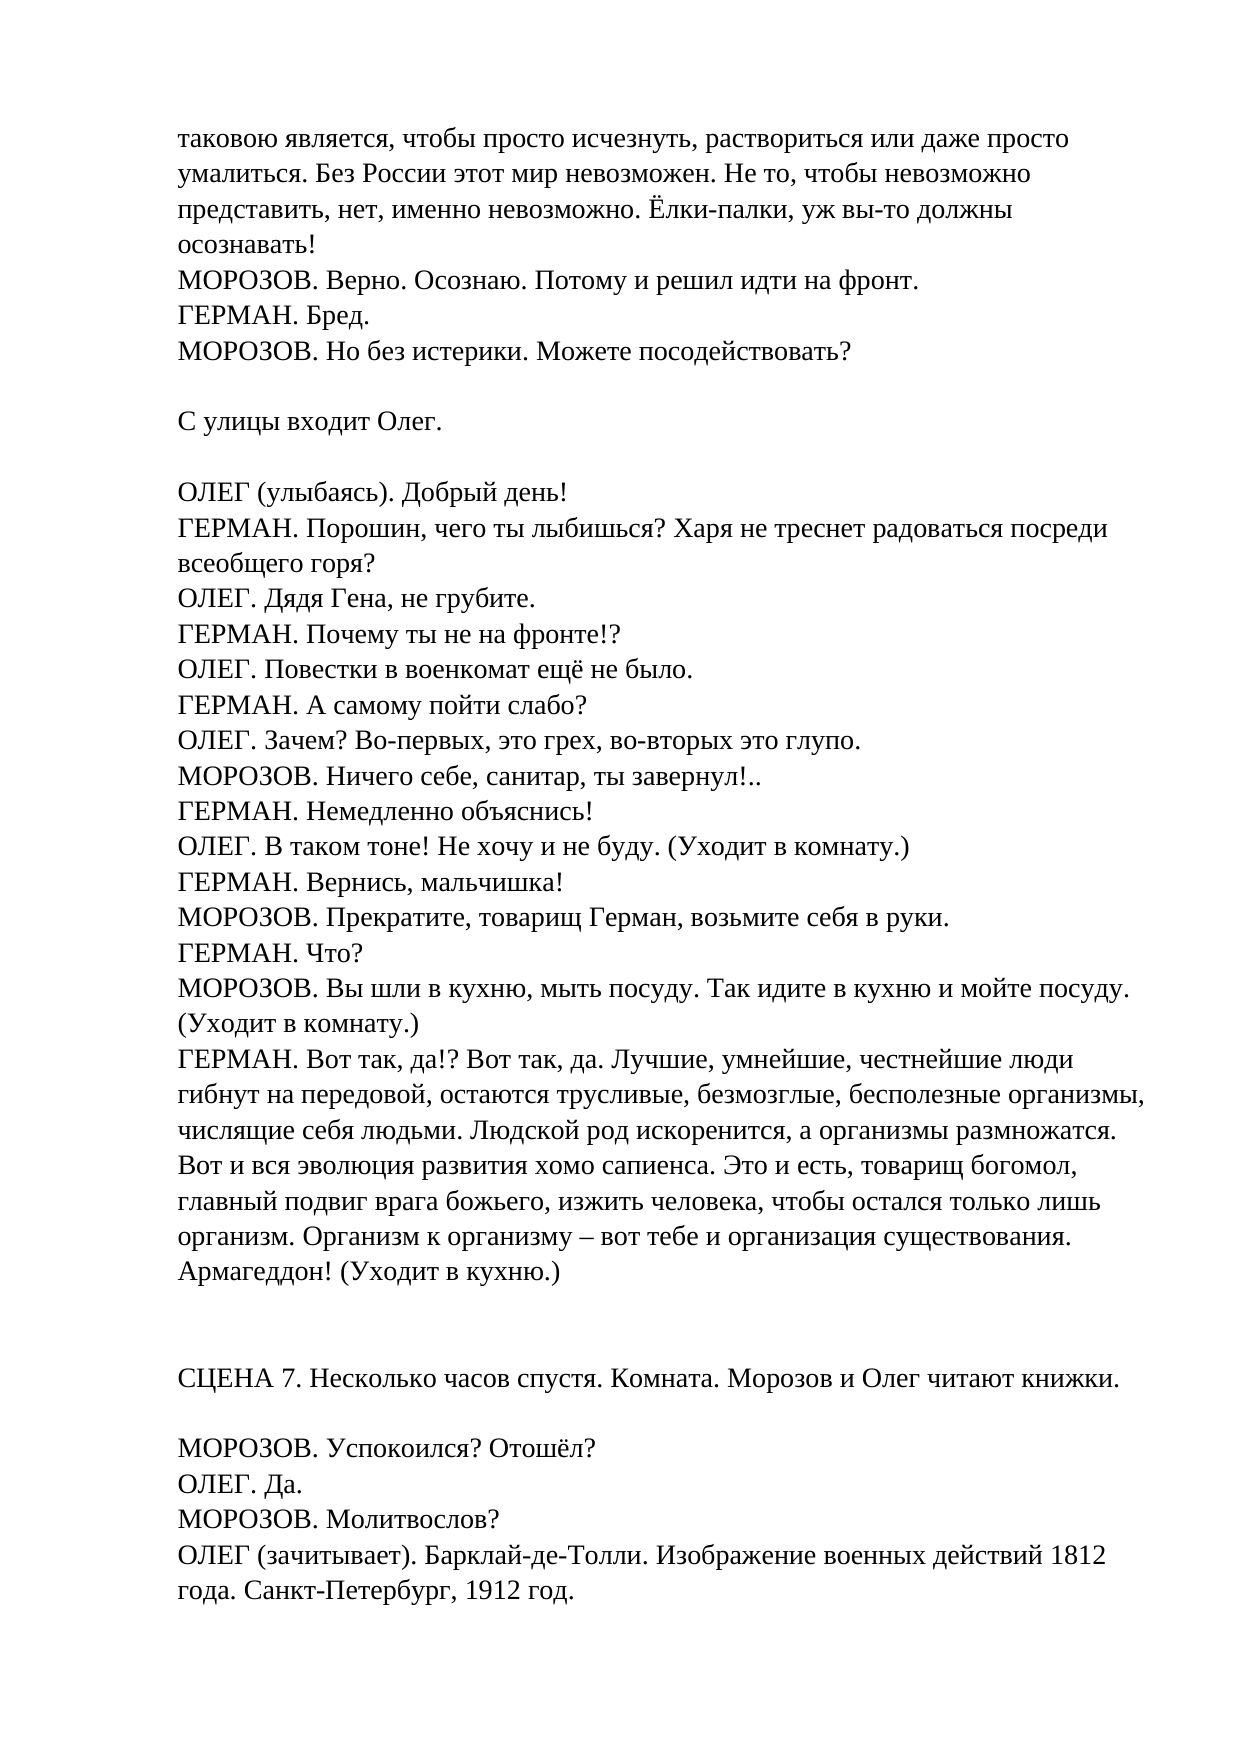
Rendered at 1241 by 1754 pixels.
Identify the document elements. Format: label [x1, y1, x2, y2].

text [177, 118, 1152, 1606]
